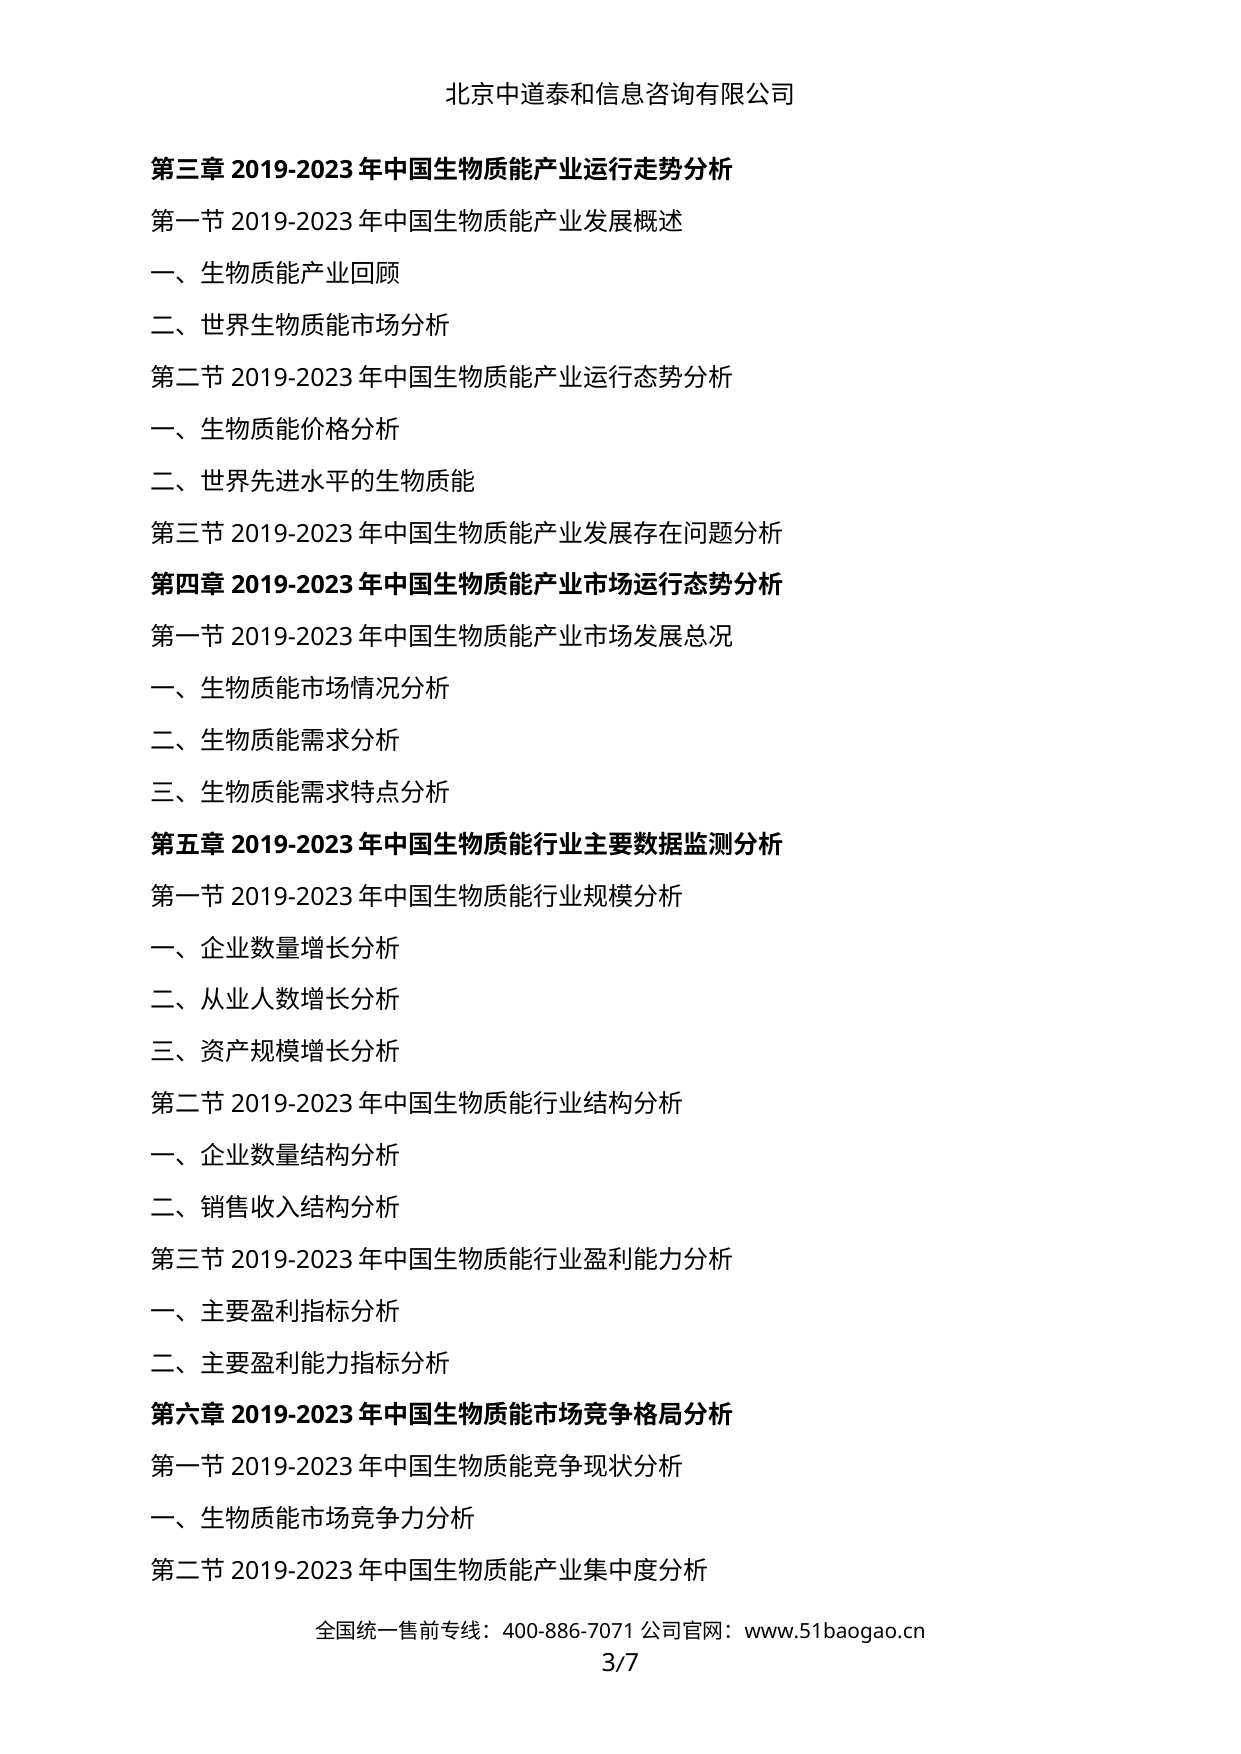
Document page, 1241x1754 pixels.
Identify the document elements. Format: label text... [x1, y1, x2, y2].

text 第四章 2019-2023年中国生物质能产业市场运行态势分析 [150, 565, 1090, 601]
text 三、资产规模增长分析 [150, 1032, 1090, 1068]
text 第一节 2019-2023年中国生物质能行业规模分析 [150, 876, 1090, 912]
text 第三章 2019-2023年中国生物质能产业运行走势分析 [150, 150, 1090, 186]
text 二、销售收入结构分析 [150, 1187, 1090, 1224]
text 第二节 2019-2023年中国生物质能行业结构分析 [150, 1084, 1090, 1120]
text 二、世界先进水平的生物质能 [150, 461, 1090, 497]
text 第一节 2019-2023年中国生物质能竞争现状分析 [150, 1447, 1090, 1483]
text 第五章 2019-2023年中国生物质能行业主要数据监测分析 [150, 824, 1090, 861]
text 第三节 2019-2023年中国生物质能产业发展存在问题分析 [150, 513, 1090, 549]
text 二、主要盈利能力指标分析 [150, 1343, 1090, 1379]
text 一、生物质能价格分析 [150, 409, 1090, 446]
text 一、生物质能市场情况分析 [150, 669, 1090, 705]
text 第六章 2019-2023年中国生物质能市场竞争格局分析 [150, 1395, 1090, 1431]
text 二、世界生物质能市场分析 [150, 306, 1090, 342]
text 一、生物质能产业回顾 [150, 254, 1090, 290]
text 第一节 2019-2023年中国生物质能产业市场发展总况 [150, 617, 1090, 653]
text 三、生物质能需求特点分析 [150, 772, 1090, 809]
text 第三节 2019-2023年中国生物质能行业盈利能力分析 [150, 1239, 1090, 1276]
text 第二节 2019-2023年中国生物质能产业运行态势分析 [150, 357, 1090, 394]
text 一、生物质能市场竞争力分析 [150, 1499, 1090, 1535]
text 二、从业人数增长分析 [150, 980, 1090, 1016]
text 一、企业数量增长分析 [150, 928, 1090, 964]
text 第一节 2019-2023年中国生物质能产业发展概述 [150, 202, 1090, 238]
text 第二节 2019-2023年中国生物质能产业集中度分析 [150, 1551, 1090, 1587]
text 二、生物质能需求分析 [150, 721, 1090, 757]
text 一、主要盈利指标分析 [150, 1291, 1090, 1327]
text 一、企业数量结构分析 [150, 1136, 1090, 1172]
